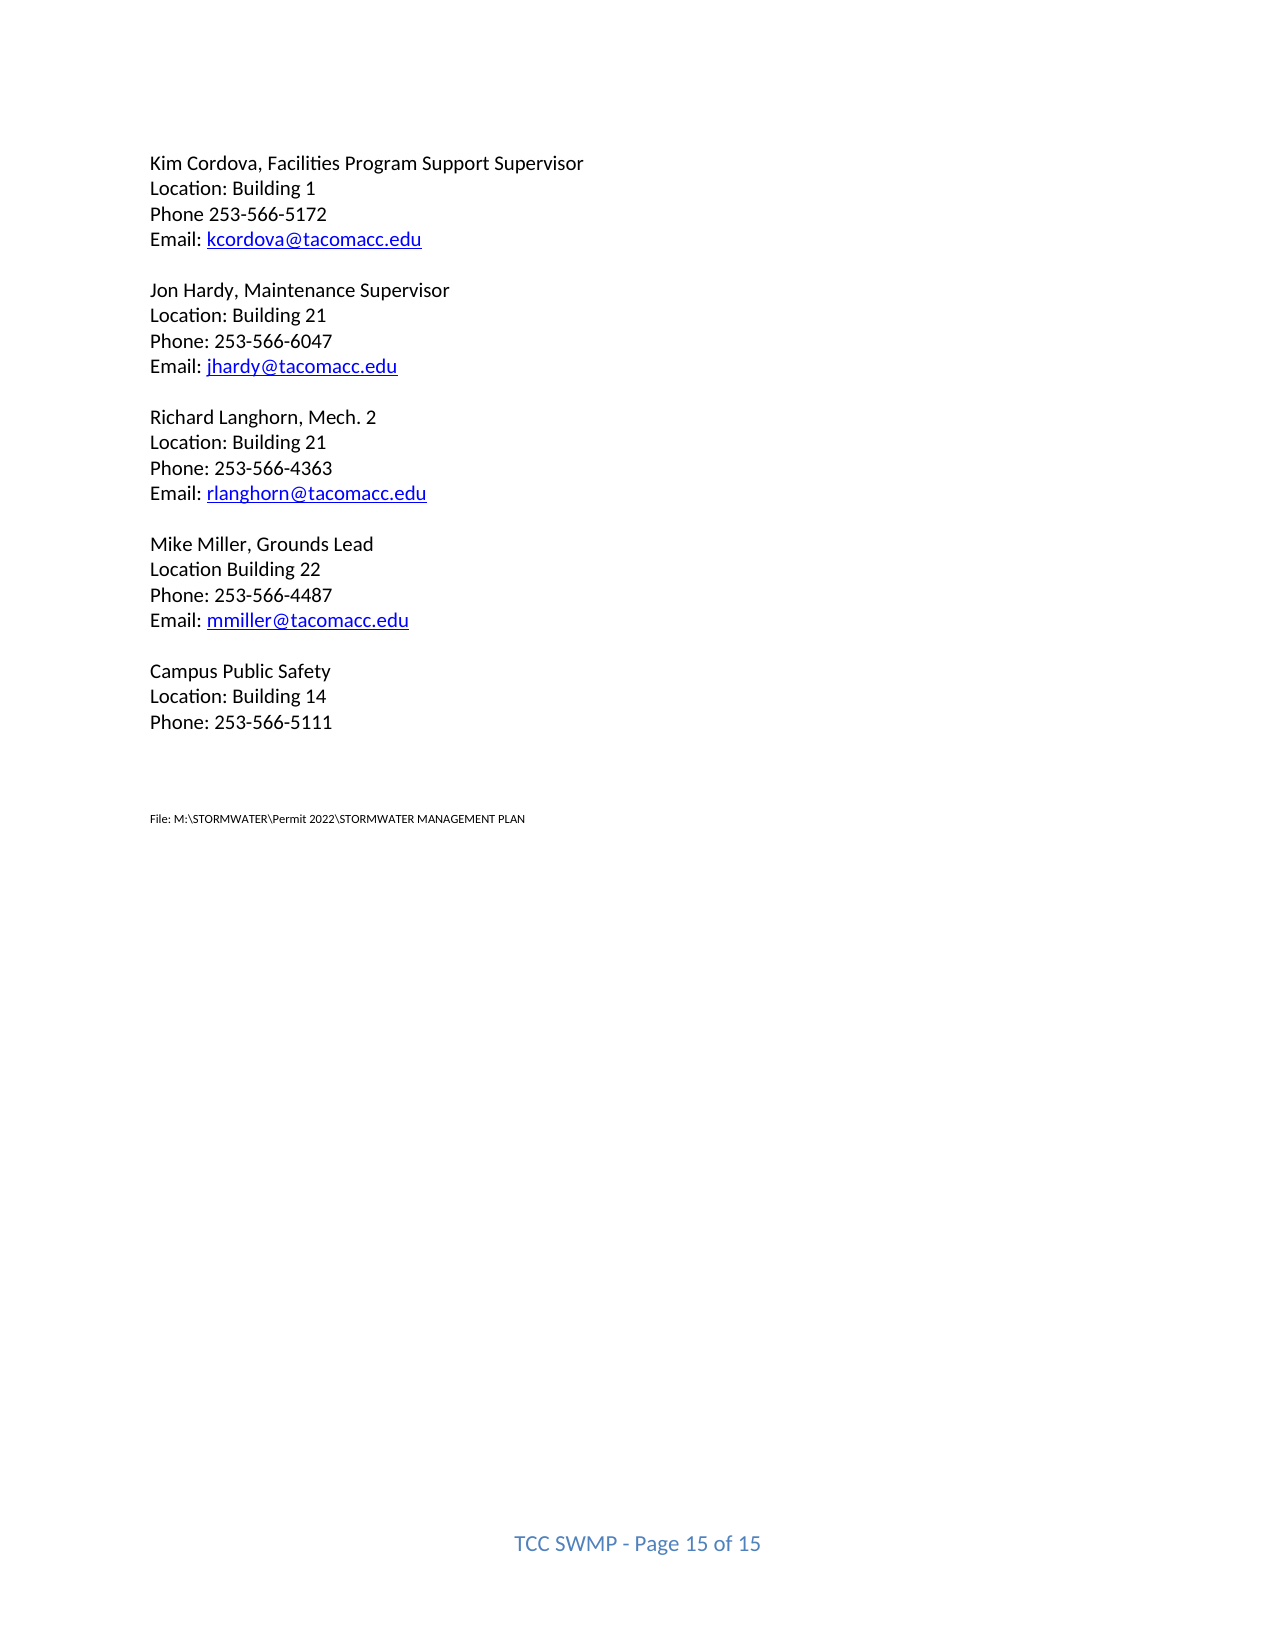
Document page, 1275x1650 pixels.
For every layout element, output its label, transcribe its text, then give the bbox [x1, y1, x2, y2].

text Location: Building 21 [150, 429, 1125, 455]
text Jon Hardy, Maintenance Supervisor [150, 277, 1125, 302]
text Phone: 253-566-5111 [150, 709, 1125, 734]
text Email: rlanghorn@tacomacc.edu [150, 480, 1125, 506]
text Phone: 253-566-4487 [150, 582, 1125, 607]
text Kim Cordova, Facilities Program Support Supervisor [150, 150, 1125, 175]
text Location: Building 14 [150, 684, 1125, 709]
text Phone: 253-566-4363 [150, 455, 1125, 480]
text Location Building 22 [150, 557, 1125, 582]
text Email: jhardy@tacomacc.edu [150, 353, 1125, 379]
text Email: mmiller@tacomacc.edu [150, 607, 1125, 633]
text Campus Public Safety [150, 658, 1125, 684]
text Location: Building 1 [150, 175, 1125, 201]
text Mike Miller, Grounds Lead [150, 531, 1125, 557]
text Richard Langhorn, Mech. 2 [150, 404, 1125, 429]
text Phone 253-566-5172 [150, 201, 1125, 226]
text Location: Building 21 [150, 302, 1125, 328]
text Email: kcordova@tacomacc.edu [150, 226, 1125, 252]
text File: M:\STORMWATER\Permit 2022\STORMWATER MANAGEMENT PLAN [150, 811, 1125, 826]
text Phone: 253-566-6047 [150, 328, 1125, 353]
